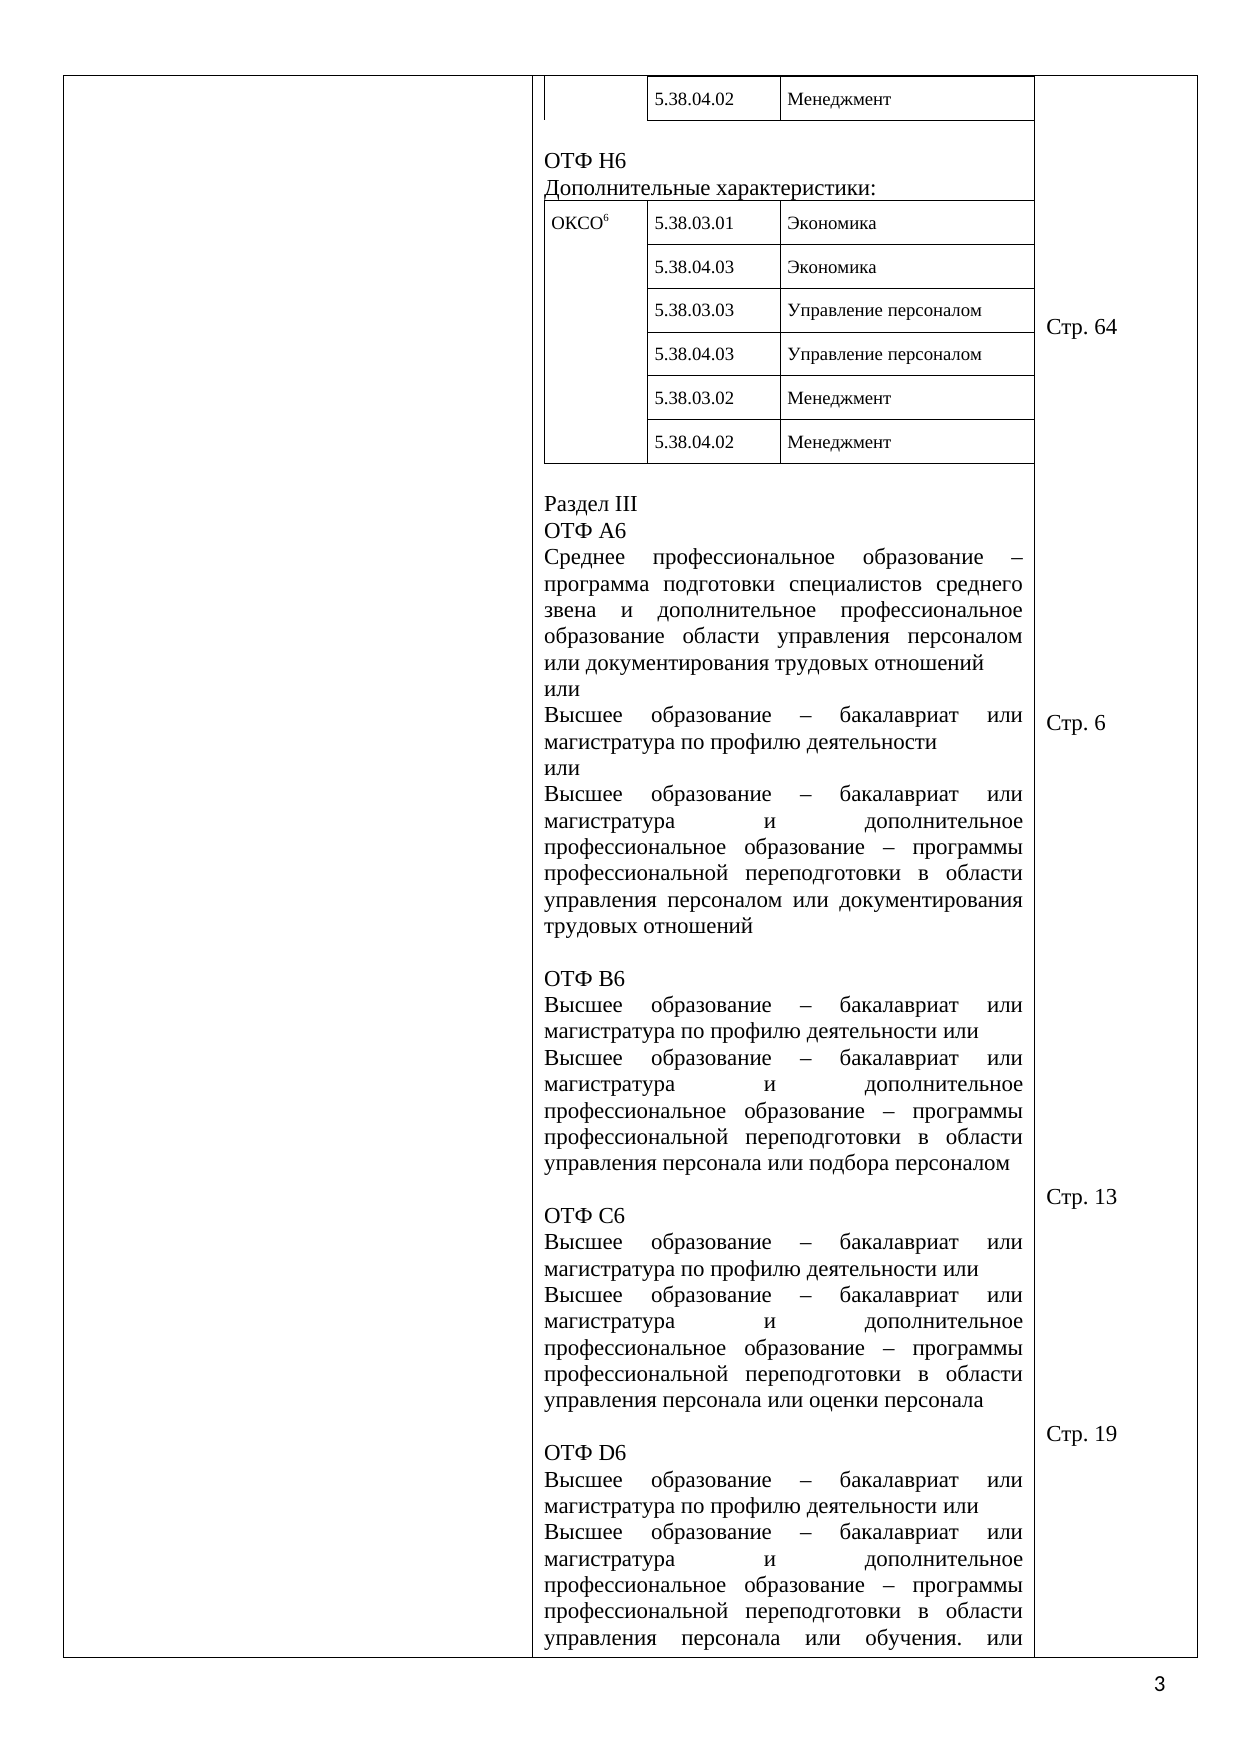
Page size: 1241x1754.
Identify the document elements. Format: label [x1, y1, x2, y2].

table_cell [533, 76, 1034, 1657]
table_cell [1035, 76, 1197, 1657]
table_cell [64, 76, 532, 1657]
